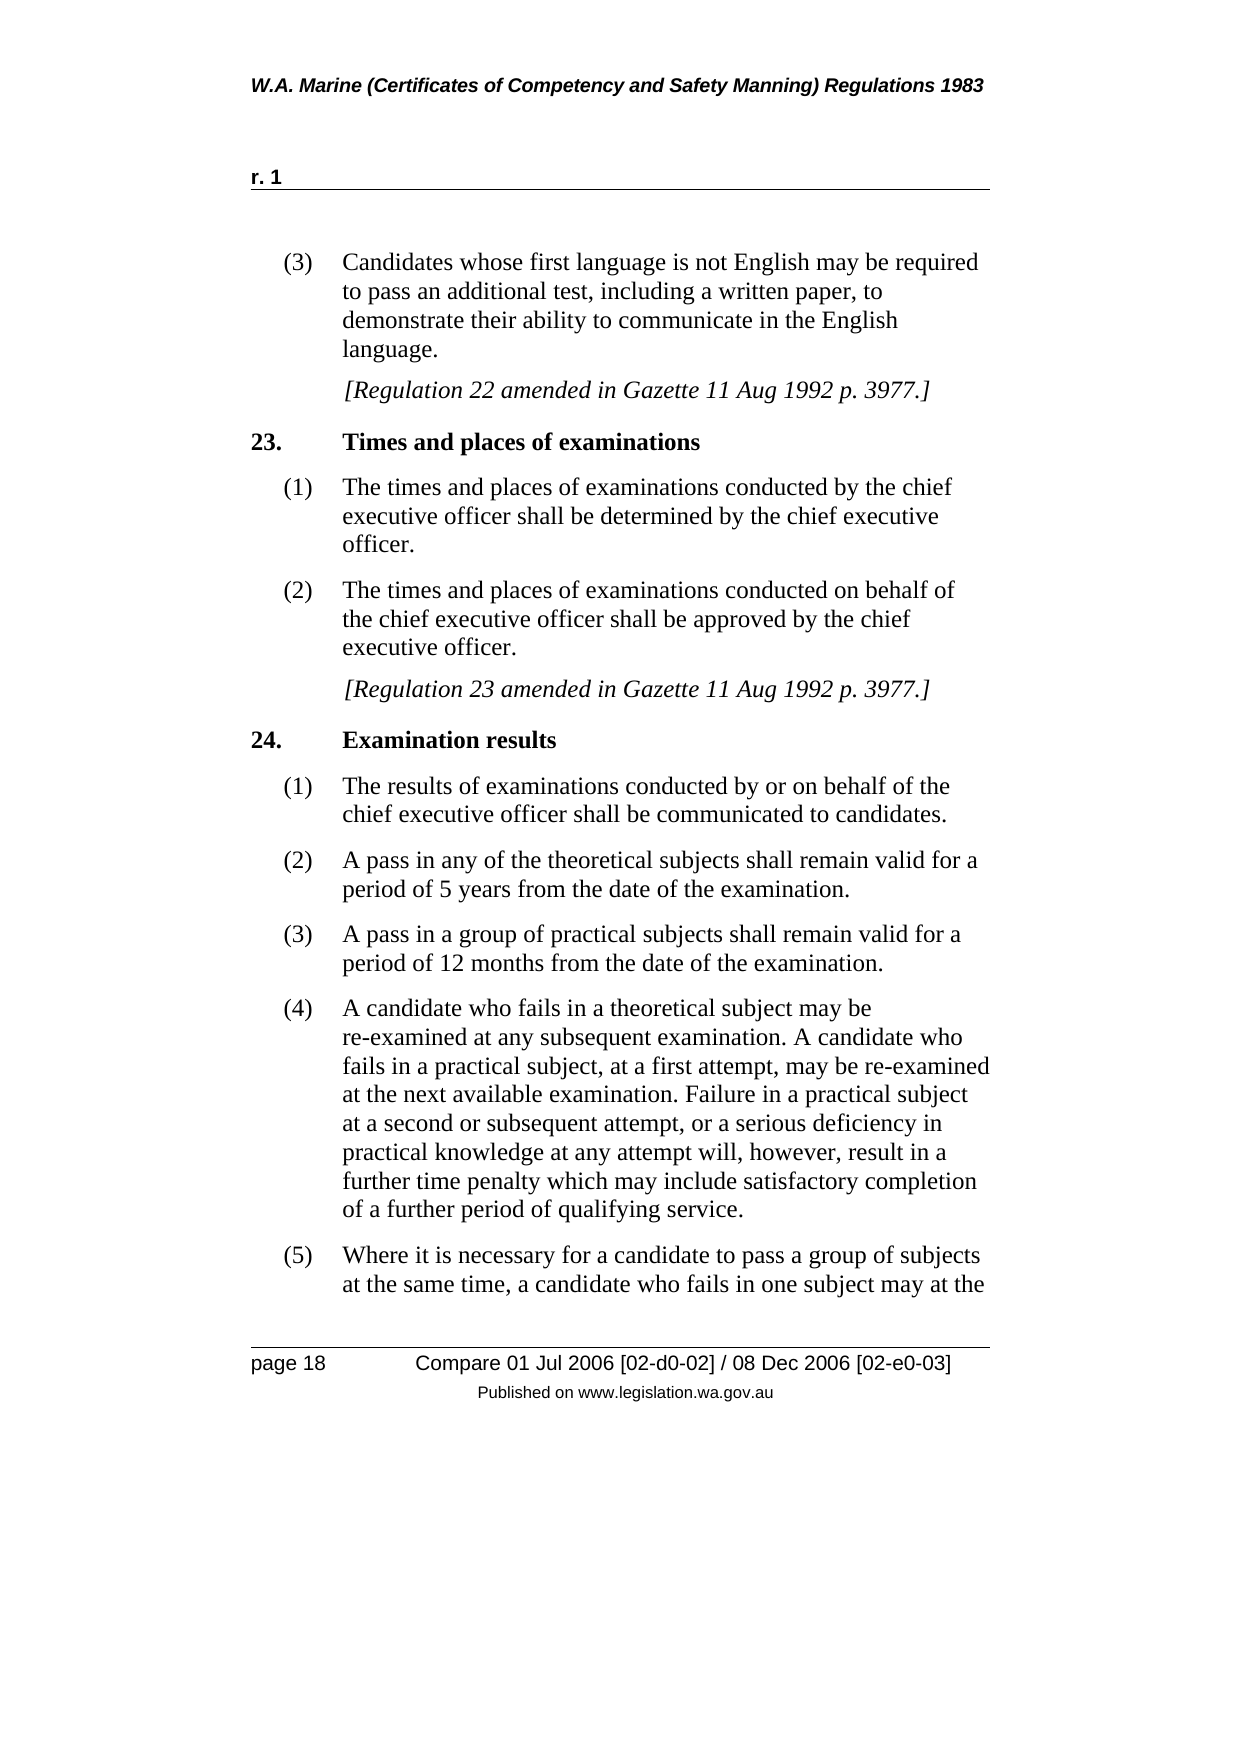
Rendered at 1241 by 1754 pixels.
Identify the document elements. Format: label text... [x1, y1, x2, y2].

text (3) A pass in a group of practical subjects shall remain valid for a period of 12 months from the date of the examination. [251, 919, 990, 977]
text [Regulation 23 amended in Gazette 11 Aug 1992 p. 3977.] [251, 674, 990, 702]
text (1) The times and places of examinations conducted by the chief executive officer shall be determined by the chief executive officer. [251, 472, 990, 558]
text (2) The times and places of examinations conducted on behalf of the chief executive officer shall be approved by the chief executive officer. [251, 575, 990, 661]
text (2) A pass in any of the theoretical subjects shall remain valid for a period of 5 years from the date of the examination. [251, 845, 990, 902]
text [Regulation 22 amended in Gazette 11 Aug 1992 p. 3977.] [251, 375, 990, 404]
subtitle 23. Times and places of examinations [251, 427, 990, 455]
text (4) A candidate who fails in a theoretical subject may be re-examined at any subsequent examination. A candidate who fails in a practical subject, at a first attempt, may be re-examined at the next available examination. Failure in a practical subject at a second or subsequent attempt, or a serious deficiency in practical knowledge at any attempt will, however, result in a further time penalty which may include satisfactory completion of a further period of qualifying service. [251, 993, 990, 1223]
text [251, 1240, 990, 1297]
text (1) The results of examinations conducted by or on behalf of the chief executive officer shall be communicated to candidates. [251, 771, 990, 828]
subtitle 24. Examination results [251, 725, 990, 754]
text (3) Candidates whose first language is not English may be required to pass an additional test, including a written paper, to demonstrate their ability to communicate in the English language. [251, 247, 990, 362]
